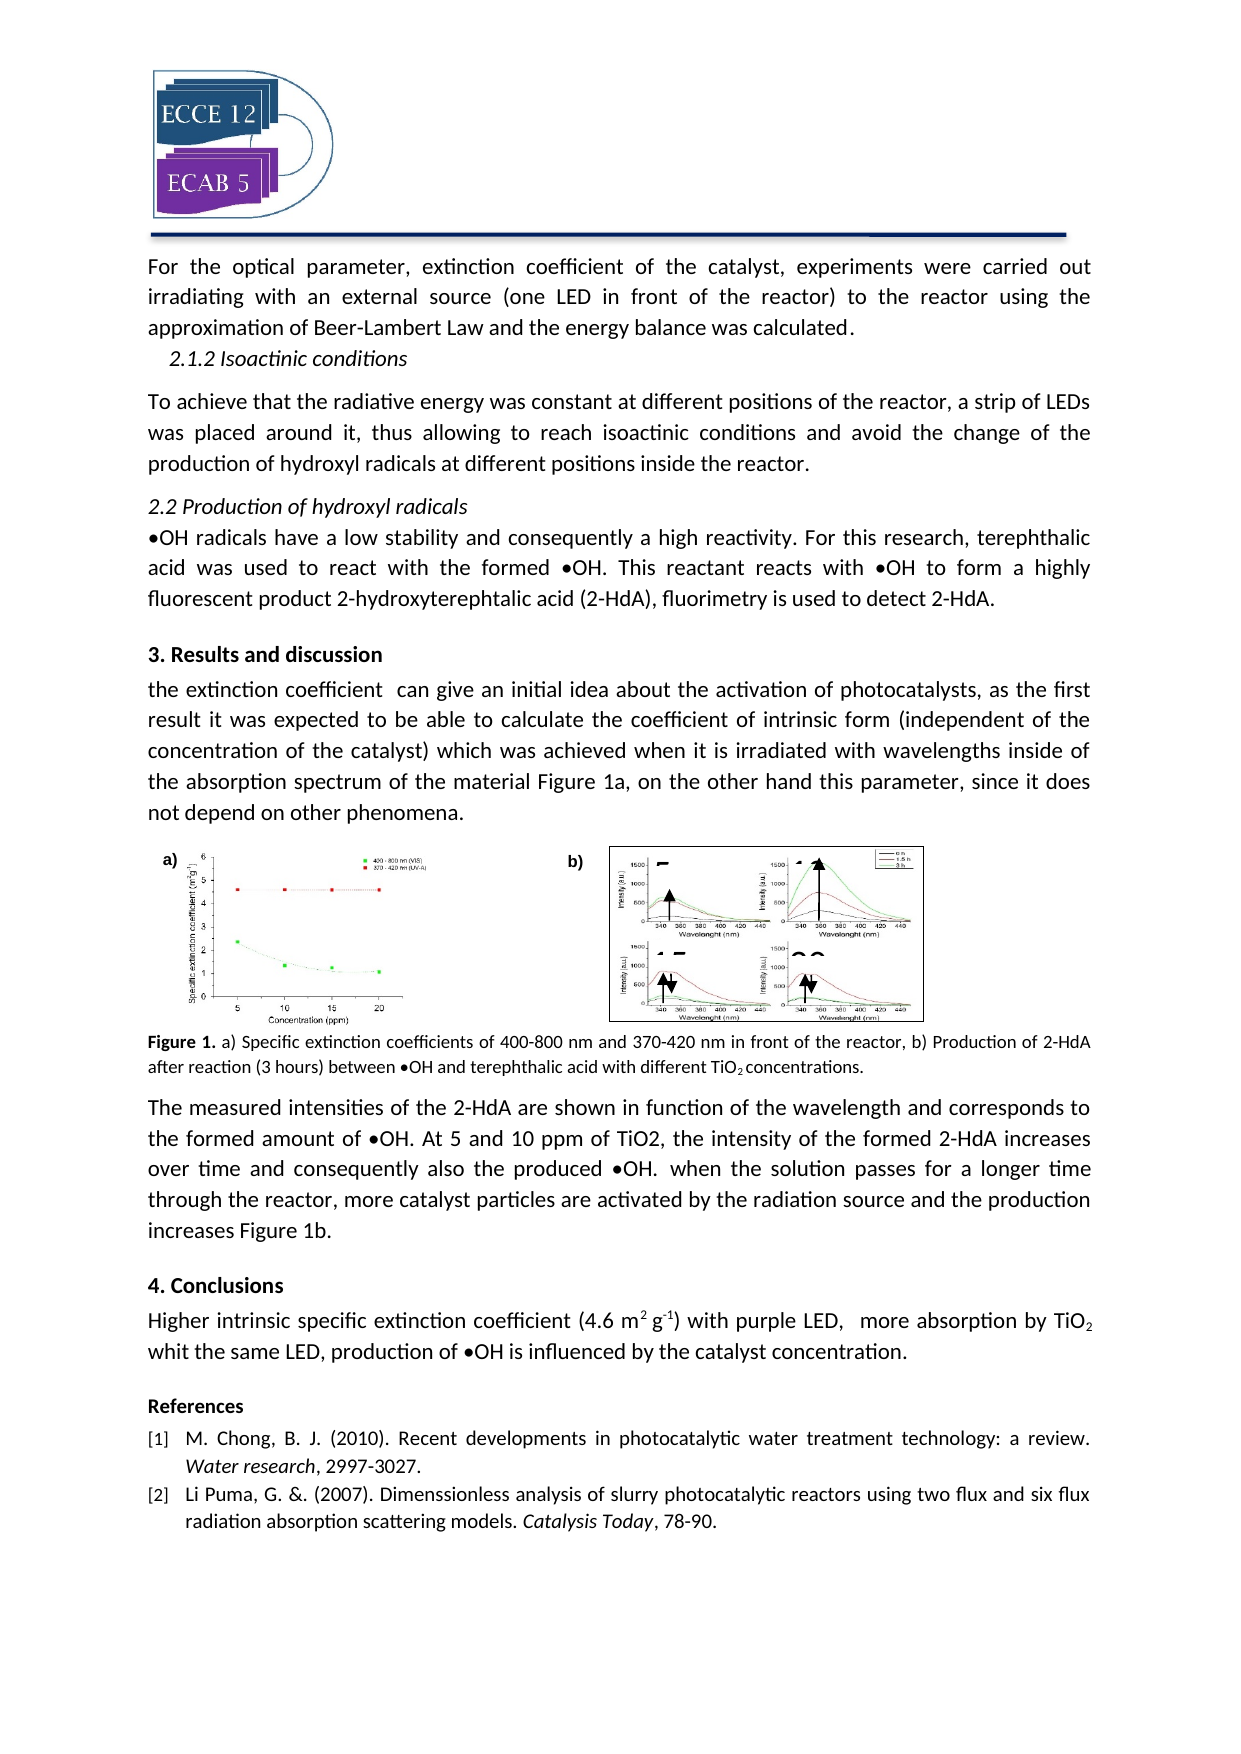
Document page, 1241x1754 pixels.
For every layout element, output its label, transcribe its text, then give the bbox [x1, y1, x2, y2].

text The measured intensities of the 2-HdA are shown in function of the wavelength and corresponds to the formed amount of •OH. At 5 and 10 ppm of TiO2, the intensity of the formed 2-HdA increases over time and consequently also the produced •OH. when the solution passes for a longer time through the reactor, more catalyst particles are activated by the radiation source and the production increases Figure 1b. [148, 1093, 1092, 1244]
picture [152, 69, 334, 219]
picture [610, 847, 923, 1021]
text 2.2 Production of hydroxyl radicals [148, 492, 1092, 520]
text For the optical parameter, extinction coefficient of the catalyst, experiments were carried out irradiating with an external source (one LED in front of the reactor) to the reactor using the approximation of Beer-Lambert Law and the energy balance was calculated. [148, 252, 1092, 341]
text To achieve that the radiative energy was constant at different positions of the reactor, a strip of LEDs was placed around it, thus allowing to reach isoactinic conditions and avoid the change of the production of hydroxyl radicals at different positions inside the reactor. [148, 387, 1092, 477]
text 2.1.2 Isoactinic conditions [148, 344, 1092, 372]
list Li Puma, G. &. (2007). Dimenssionless analysis of slurry photocatalytic reactors using two flux and six flux radiation absorption scattering models. Catalysis Today, 78-90. [148, 1481, 1092, 1534]
text 3. Results and discussion [148, 640, 1092, 668]
text References [148, 1393, 1092, 1418]
text 4. Conclusions [148, 1272, 1092, 1300]
list M. Chong, B. J. (2010). Recent developments in photocatalytic water treatment technology: a review. Water research, 2997-3027. [148, 1425, 1092, 1478]
text Higher intrinsic specific extinction coefficient (4.6 m2 g-1) with purple LED, more absorption by TiO2 whit the same LED, production of •OH is influenced by the catalyst concentration. [148, 1307, 1092, 1365]
text the extinction coefficient can give an initial idea about the activation of photocatalysts, as the first result it was expected to be able to calculate the coefficient of intrinsic form (independent of the concentration of the catalyst) which was achieved when it is irradiated with wavelengths inside of the absorption spectrum of the material Figure 1a, on the other hand this parameter, since it does not depend on other phenomena. [148, 675, 1092, 826]
text •OH radicals have a low stability and consequently a high reactivity. For this research, terephthalic acid was used to react with the formed •OH. This reactant reacts with •OH to form a highly fluorescent product 2-hydroxyterephtalic acid (2-HdA), fluorimetry is used to detect 2-HdA. [148, 523, 1092, 612]
picture [183, 846, 429, 1029]
text Figure 1. a) Specific extinction coefficients of 400-800 nm and 370-420 nm in front of the reactor, b) Production of 2-HdA after reaction (3 hours) between •OH and terephthalic acid with different TiO2 concentrations. [148, 1030, 1092, 1078]
